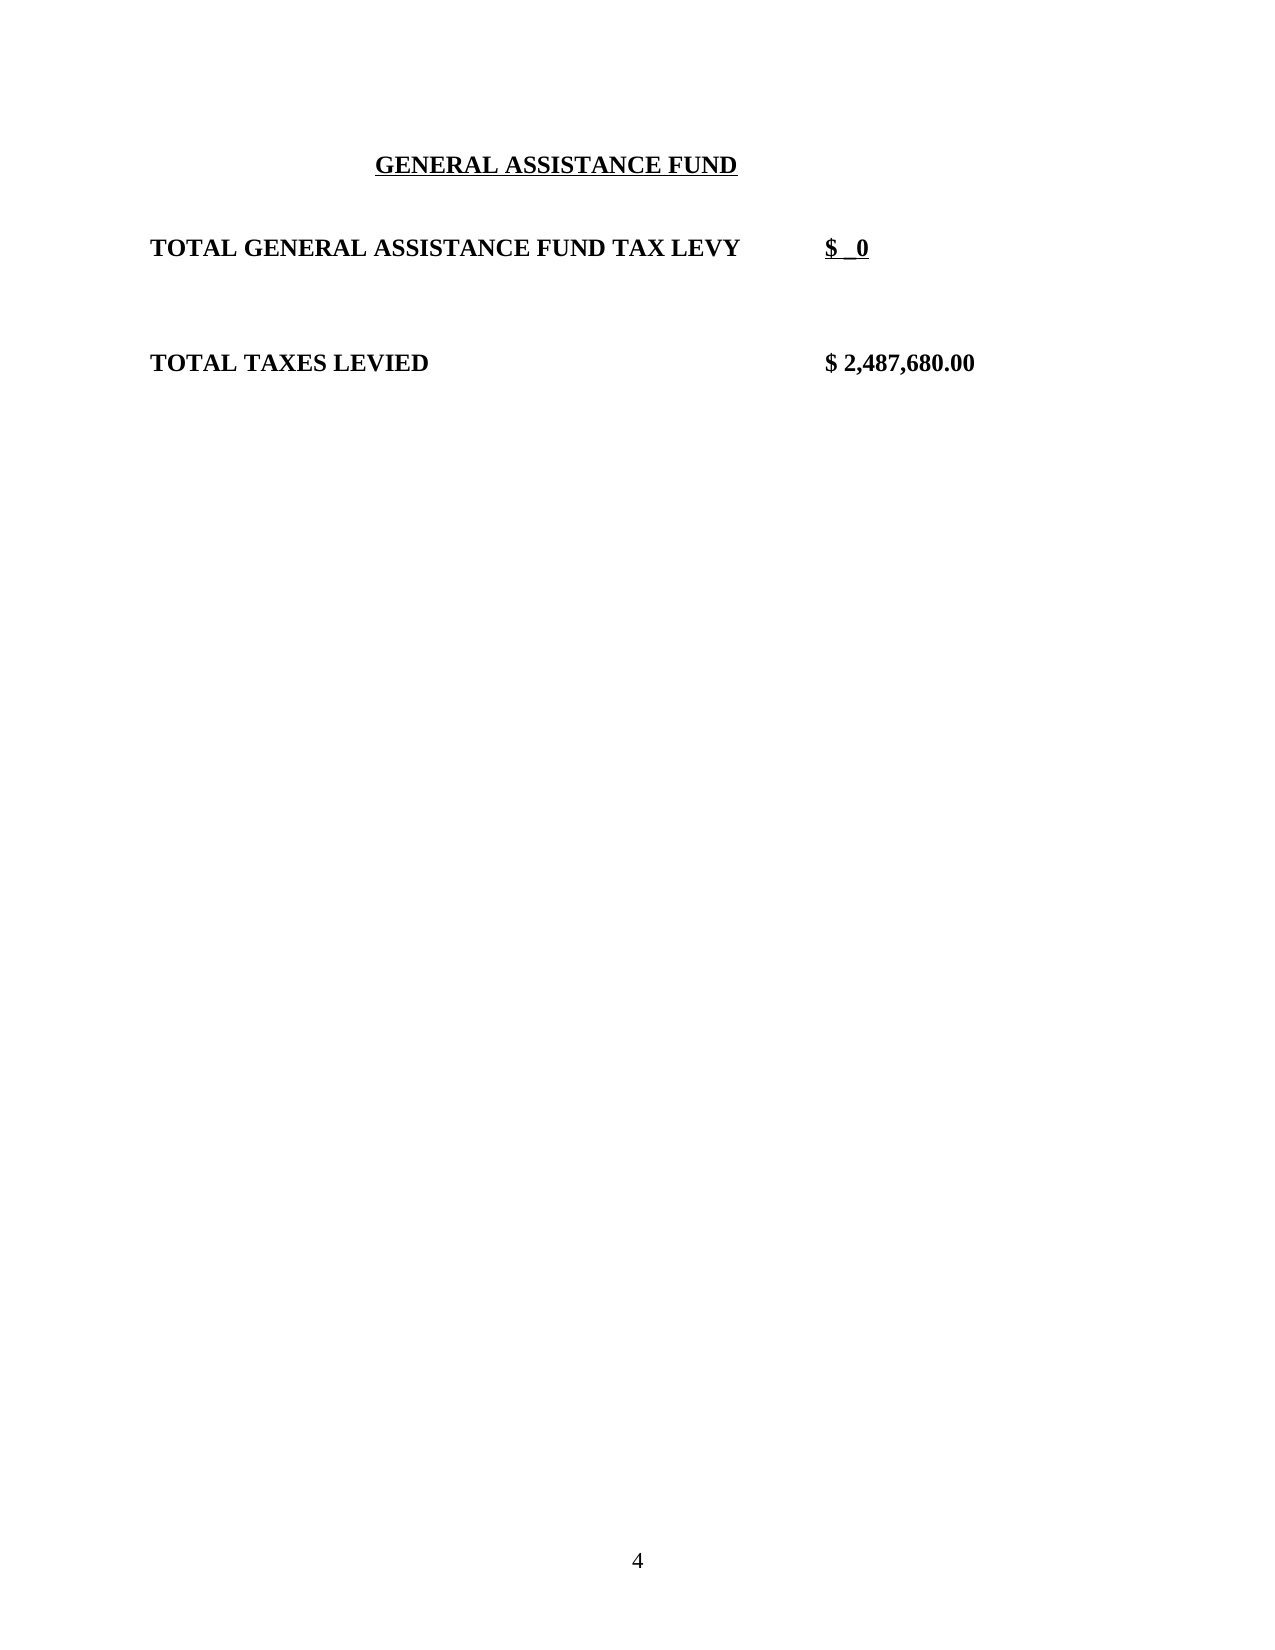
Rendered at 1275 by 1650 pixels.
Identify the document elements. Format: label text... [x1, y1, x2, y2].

text TOTAL TAXES LEVIED $ 2,487,680.00 [150, 348, 1125, 376]
text GENERAL ASSISTANCE FUND [300, 150, 1125, 179]
text TOTAL GENERAL ASSISTANCE FUND TAX LEVY $ _0 [150, 233, 1125, 261]
